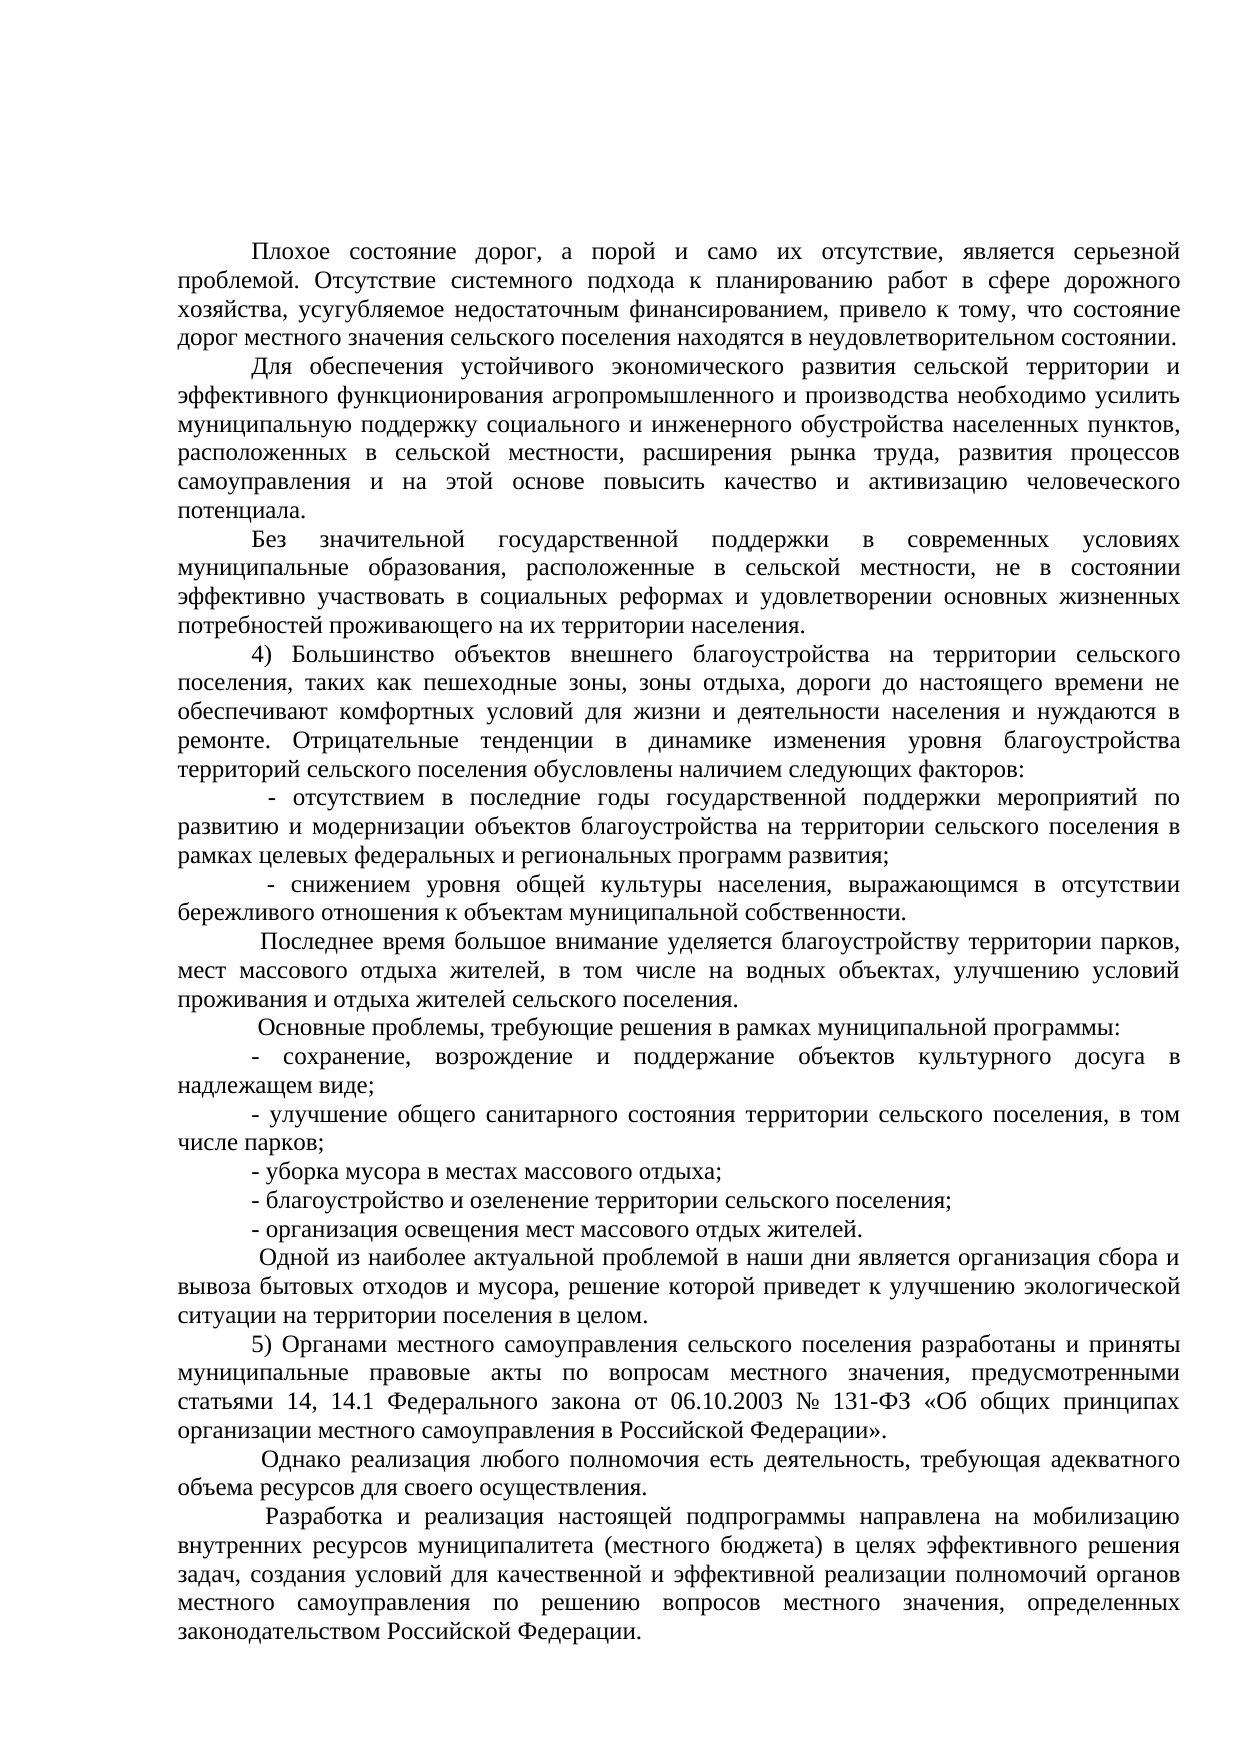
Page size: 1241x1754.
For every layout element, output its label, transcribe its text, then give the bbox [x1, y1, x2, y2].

text - благоустройство и озеленение территории сельского поселения; [177, 1185, 1181, 1214]
text Основные проблемы, требующие решения в рамках муниципальной программы: [177, 1012, 1181, 1041]
text - сохранение, возрождение и поддержание объектов культурного досуга в надлежащем виде; [177, 1041, 1181, 1099]
text Плохое состояние дорог, а порой и само их отсутствие, является серьезной проблемой. Отсутствие системного подхода к планированию работ в сфере дорожного хозяйства, усугубляемое недостаточным финансированием, привело к тому, что состояние дорог местного значения сельского поселения находятся в неудовлетворительном состоянии. [177, 236, 1181, 351]
text 4) Большинство объектов внешнего благоустройства на территории сельского поселения, таких как пешеходные зоны, зоны отдыха, дороги до настоящего времени не обеспечивают комфортных условий для жизни и деятельности населения и нуждаются в ремонте. Отрицательные тенденции в динамике изменения уровня благоустройства территорий сельского поселения обусловлены наличием следующих факторов: [177, 639, 1181, 782]
text Однако реализация любого полномочия есть деятельность, требующая адекватного объема ресурсов для своего осуществления. [177, 1444, 1181, 1501]
text - улучшение общего санитарного состояния территории сельского поселения, в том числе парков; [177, 1099, 1181, 1156]
text 5) Органами местного самоуправления сельского поселения разработаны и приняты муниципальные правовые акты по вопросам местного значения, предусмотренными статьями 14, 14.1 Федерального закона от 06.10.2003 № 131-ФЗ «Об общих принципах организации местного самоуправления в Российской Федерации». [177, 1329, 1181, 1444]
text - уборка мусора в местах массового отдыха; [177, 1156, 1181, 1185]
text Без значительной государственной поддержки в современных условиях муниципальные образования, расположенные в сельской местности, не в состоянии эффективно участвовать в социальных реформах и удовлетворении основных жизненных потребностей проживающего на их территории населения. [177, 524, 1181, 639]
text Последнее время большое внимание уделяется благоустройству территории парков, мест массового отдыха жителей, в том числе на водных объектах, улучшению условий проживания и отдыха жителей сельского поселения. [177, 926, 1181, 1012]
text - организация освещения мест массового отдых жителей. [177, 1214, 1181, 1242]
text Для обеспечения устойчивого экономического развития сельской территории и эффективного функционирования агропромышленного и производства необходимо усилить муниципальную поддержку социального и инженерного обустройства населенных пунктов, расположенных в сельской местности, расширения рынка труда, развития процессов самоуправления и на этой основе повысить качество и активизацию человеческого потенциала. [177, 351, 1181, 524]
text - отсутствием в последние годы государственной поддержки мероприятий по развитию и модернизации объектов благоустройства на территории сельского поселения в рамках целевых федеральных и региональных программ развития; [177, 782, 1181, 869]
text Одной из наиболее актуальной проблемой в наши дни является организация сбора и вывоза бытовых отходов и мусора, решение которой приведет к улучшению экологической ситуации на территории поселения в целом. [177, 1242, 1181, 1329]
text Разработка и реализация настоящей подпрограммы направлена на мобилизацию внутренних ресурсов муниципалитета (местного бюджета) в целях эффективного решения задач, создания условий для качественной и эффективной реализации полномочий органов местного самоуправления по решению вопросов местного значения, определенных законодательством Российской Федерации. [177, 1501, 1181, 1645]
text - снижением уровня общей культуры населения, выражающимся в отсутствии бережливого отношения к объектам муниципальной собственности. [177, 869, 1181, 926]
